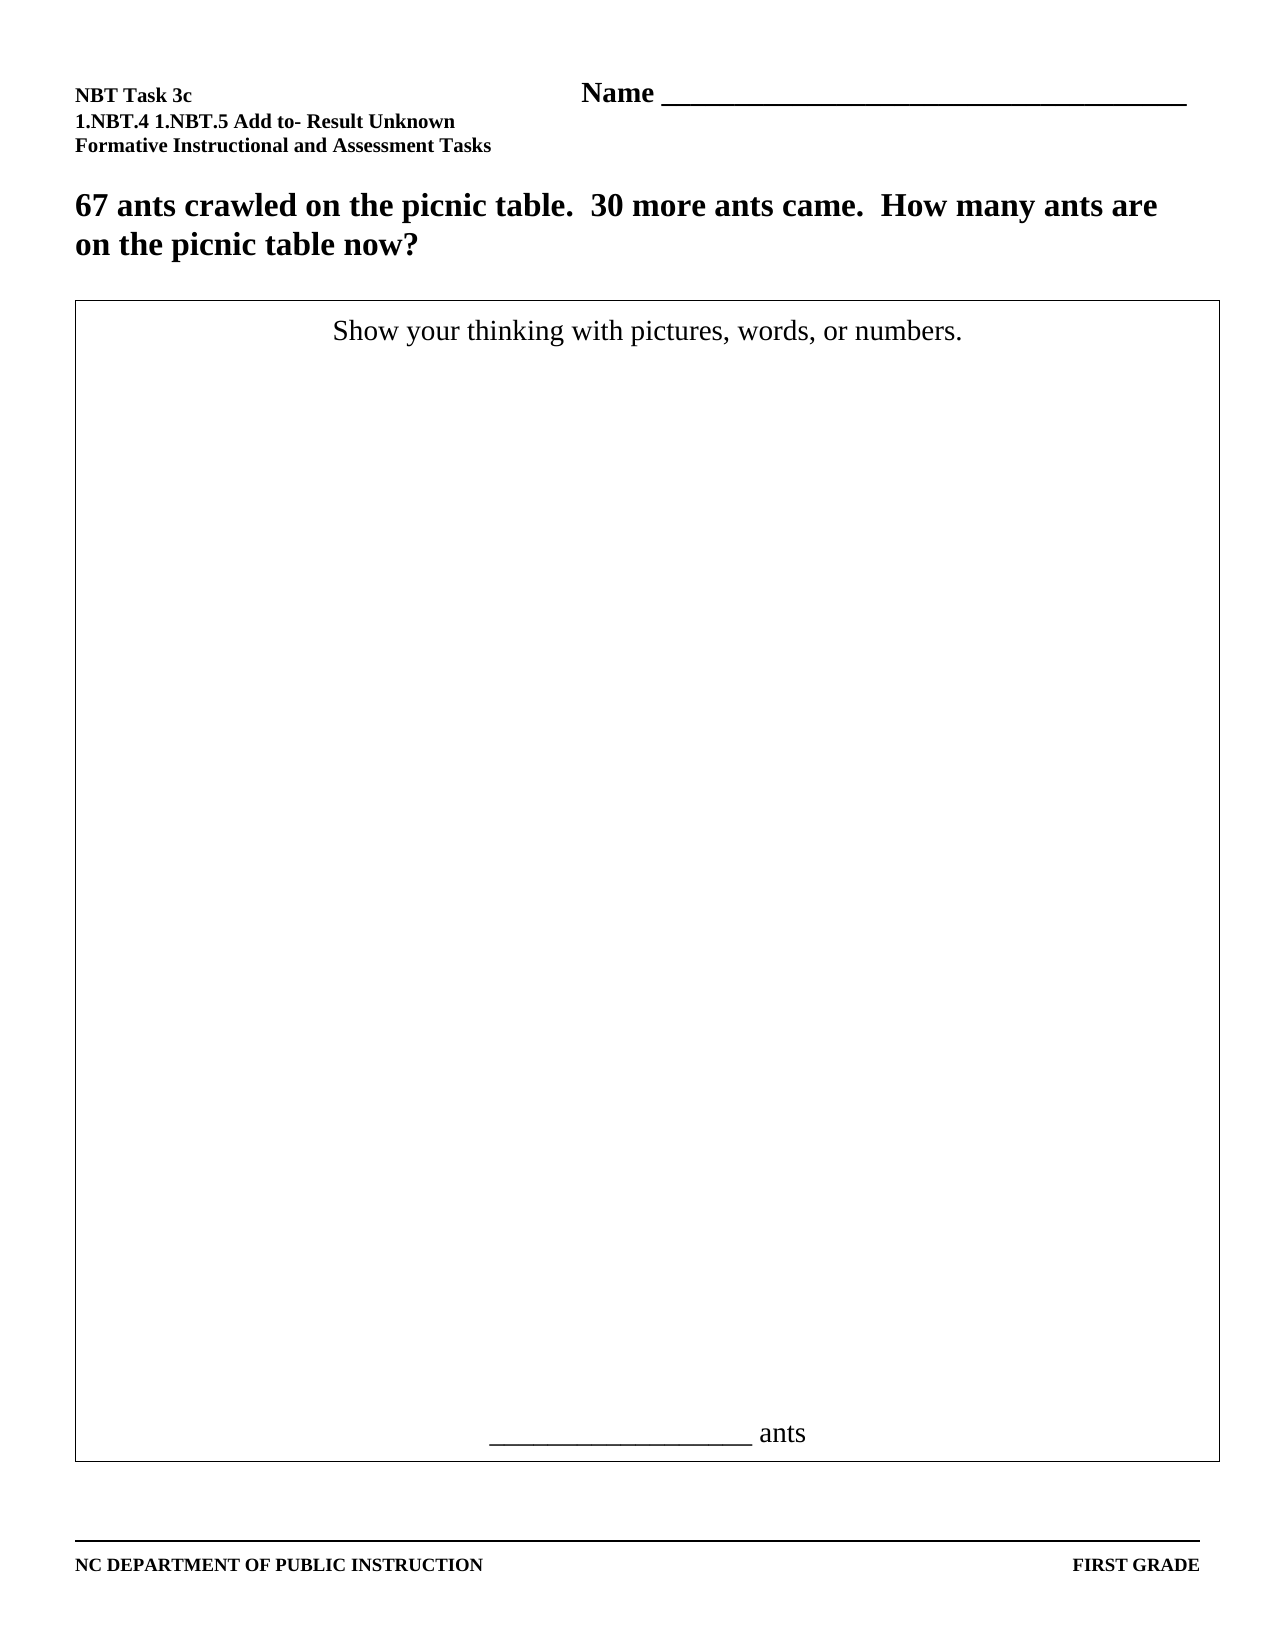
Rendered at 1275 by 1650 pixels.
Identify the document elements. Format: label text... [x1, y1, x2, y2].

table_header Show your thinking with pictures, words, or numbers. __________________ ants [76, 301, 1219, 1461]
text 67 ants crawled on the picnic table. 30 more ants came. How many ants are on the picnic table now? [75, 185, 1200, 262]
